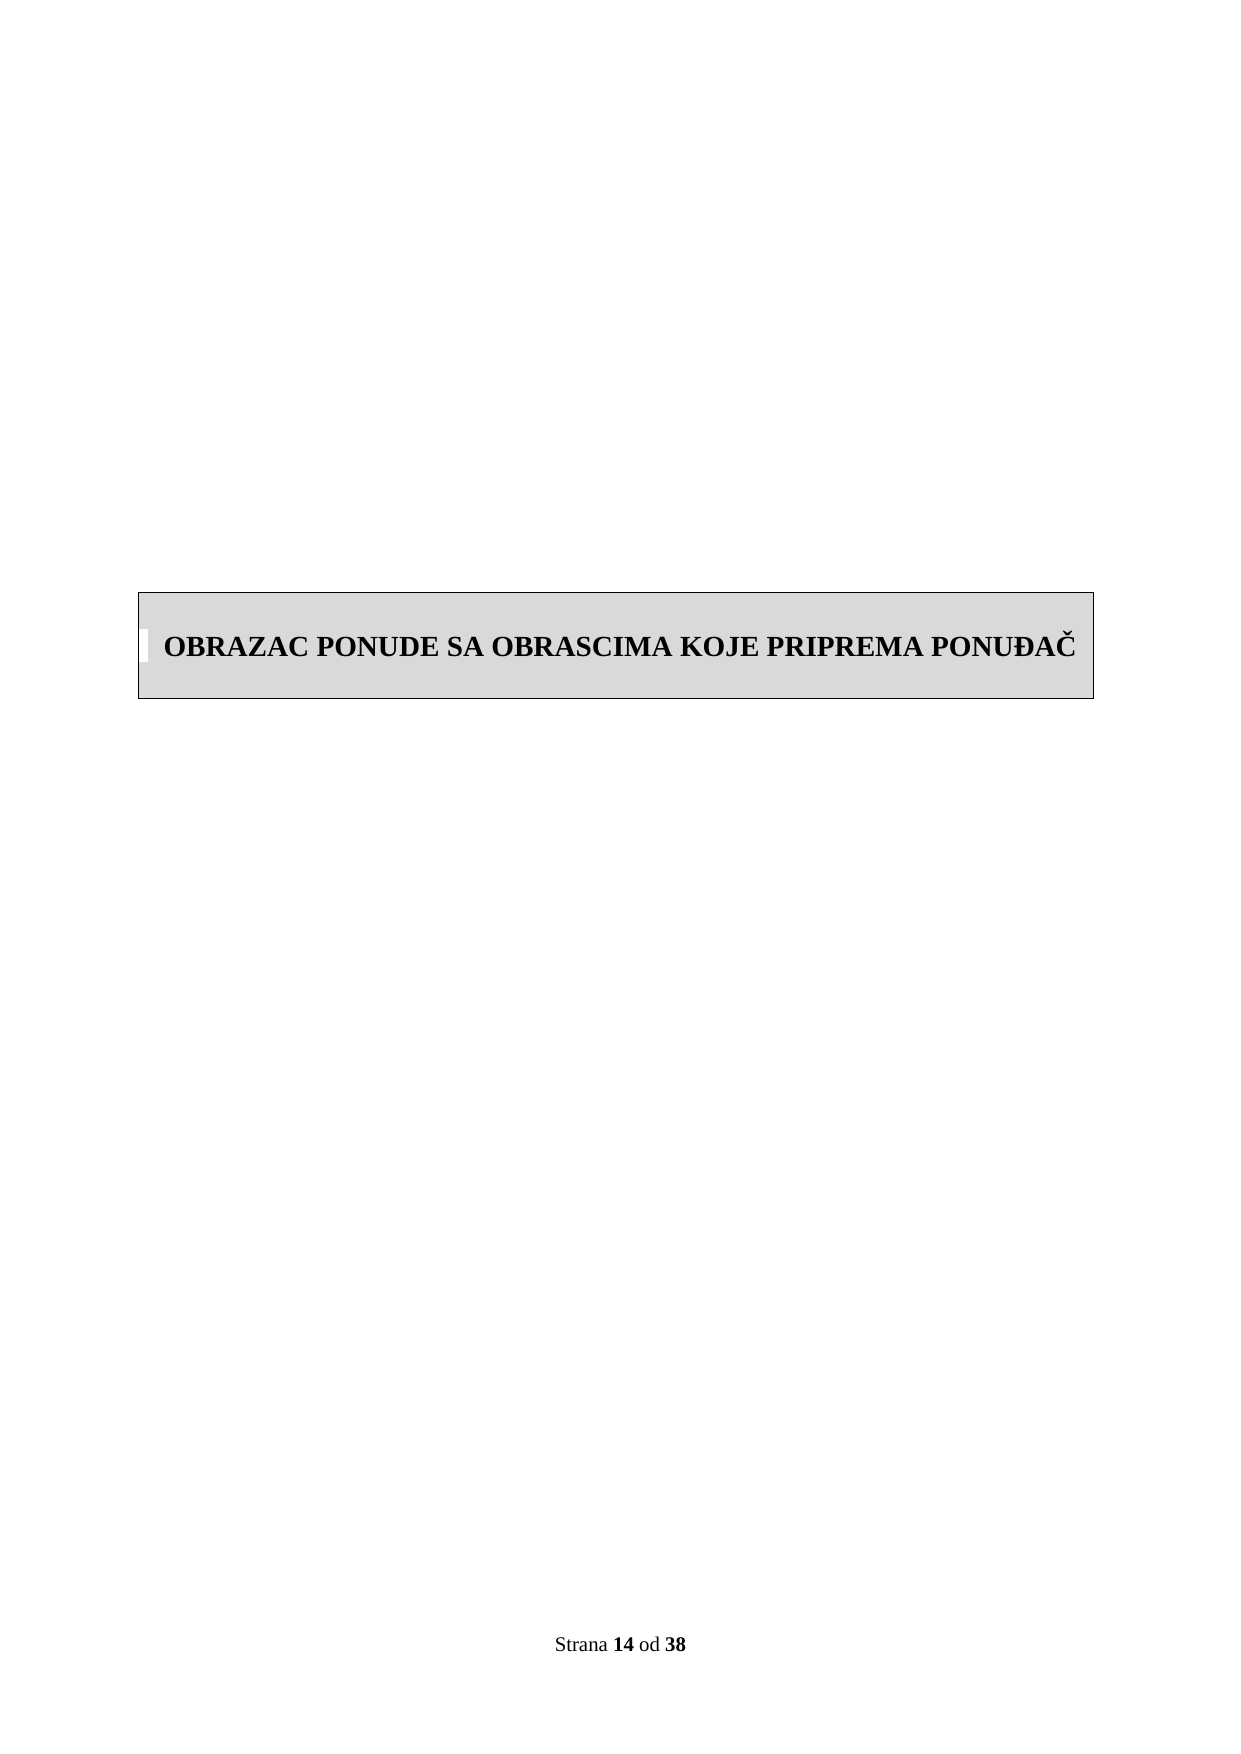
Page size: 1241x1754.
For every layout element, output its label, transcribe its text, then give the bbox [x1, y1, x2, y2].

subtitle OBRAZAC PONUDE SA OBRASCIMA KOJE PRIPREMA PONUĐAČ [148, 629, 1093, 659]
